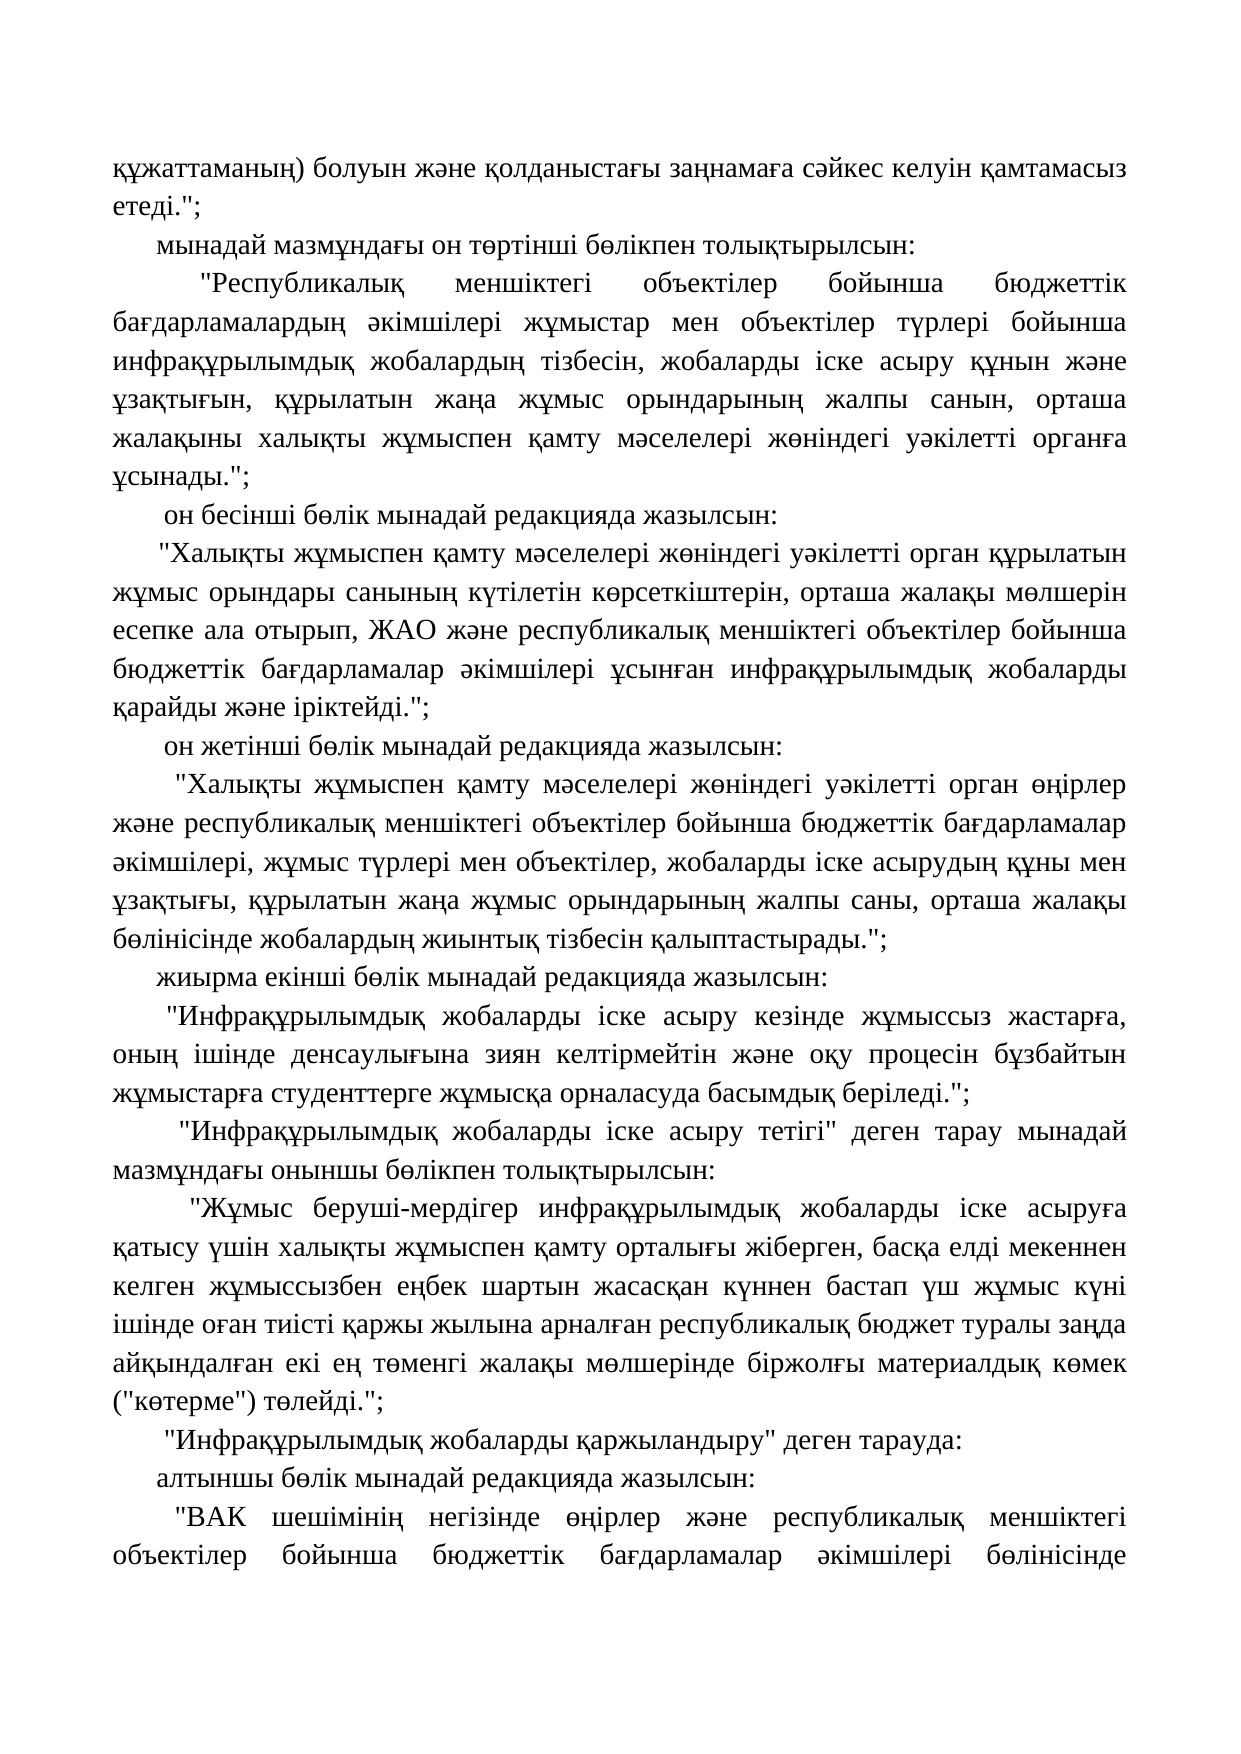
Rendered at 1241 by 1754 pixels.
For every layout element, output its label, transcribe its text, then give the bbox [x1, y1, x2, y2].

text жиырма екінші бөлік мынадай редакцияда жазылсын: [112, 959, 1128, 993]
text "Инфрақұрылымдық жобаларды іске асыру кезінде жұмыссыз жастарға, оның ішінде денсаулығына зиян келтірмейтін және оқу процесін бұзбайтын жұмыстарға студенттерге жұмысқа орналасуда басымдық беріледі."; [112, 998, 1128, 1108]
text "Инфрақұрылымдық жобаларды қаржыландыру" деген тарауда: [112, 1422, 1128, 1455]
text "Республикалық меншіктегі объектілер бойынша бюджеттік бағдарламалардың әкімшілері жұмыстар мен объектілер түрлері бойынша инфрақұрылымдық жобалардың тізбесін, жобаларды іске асыру құнын және ұзақтығын, құрылатын жаңа жұмыс орындарының жалпы санын, орташа жалақыны халықты жұмыспен қамту мәселелері жөніндегі уәкілетті органға ұсынады."; [112, 266, 1128, 492]
text "Халықты жұмыспен қамту мәселелері жөніндегі уәкілетті орган өңірлер және республикалық меншіктегі объектілер бойынша бюджеттік бағдарламалар әкімшілері, жұмыс түрлері мен объектілер, жобаларды іске асырудың құны мен ұзақтығы, құрылатын жаңа жұмыс орындарының жалпы саны, орташа жалақы бөлінісінде жобалардың жиынтық тізбесін қалыптастырады."; [112, 767, 1128, 954]
text он жетінші бөлік мынадай редакцияда жазылсын: [112, 728, 1128, 762]
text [112, 1499, 1128, 1571]
text "Жұмыс беруші-мердігер инфрақұрылымдық жобаларды іске асыруға қатысу үшін халықты жұмыспен қамту орталығы жіберген, басқа елді мекеннен келген жұмыссызбен еңбек шартын жасасқан күннен бастап үш жұмыс күні ішінде оған тиісті қаржы жылына арналған республикалық бюджет туралы заңда айқындалған екі ең төменгі жалақы мөлшерінде біржолғы материалдық көмек ("көтерме") төлейді."; [112, 1191, 1128, 1417]
text "Инфрақұрылымдық жобаларды іске асыру тетігі" деген тарау мынадай мазмұндағы оныншы бөлікпен толықтырылсын: [112, 1113, 1128, 1186]
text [112, 150, 1128, 222]
text "Халықты жұмыспен қамту мәселелері жөніндегі уәкілетті орган құрылатын жұмыс орындары санының күтілетін көрсеткіштерін, орташа жалақы мөлшерін есепке ала отырып, ЖАО және республикалық меншіктегі объектілер бойынша бюджеттік бағдарламалар әкімшілері ұсынған инфрақұрылымдық жобаларды қарайды және іріктейді."; [112, 535, 1128, 723]
text алтыншы бөлік мынадай редакцияда жазылсын: [112, 1460, 1128, 1494]
text он бесінші бөлік мынадай редакцияда жазылсын: [112, 497, 1128, 530]
text мынадай мазмұндағы он төртінші бөлікпен толықтырылсын: [112, 227, 1128, 261]
